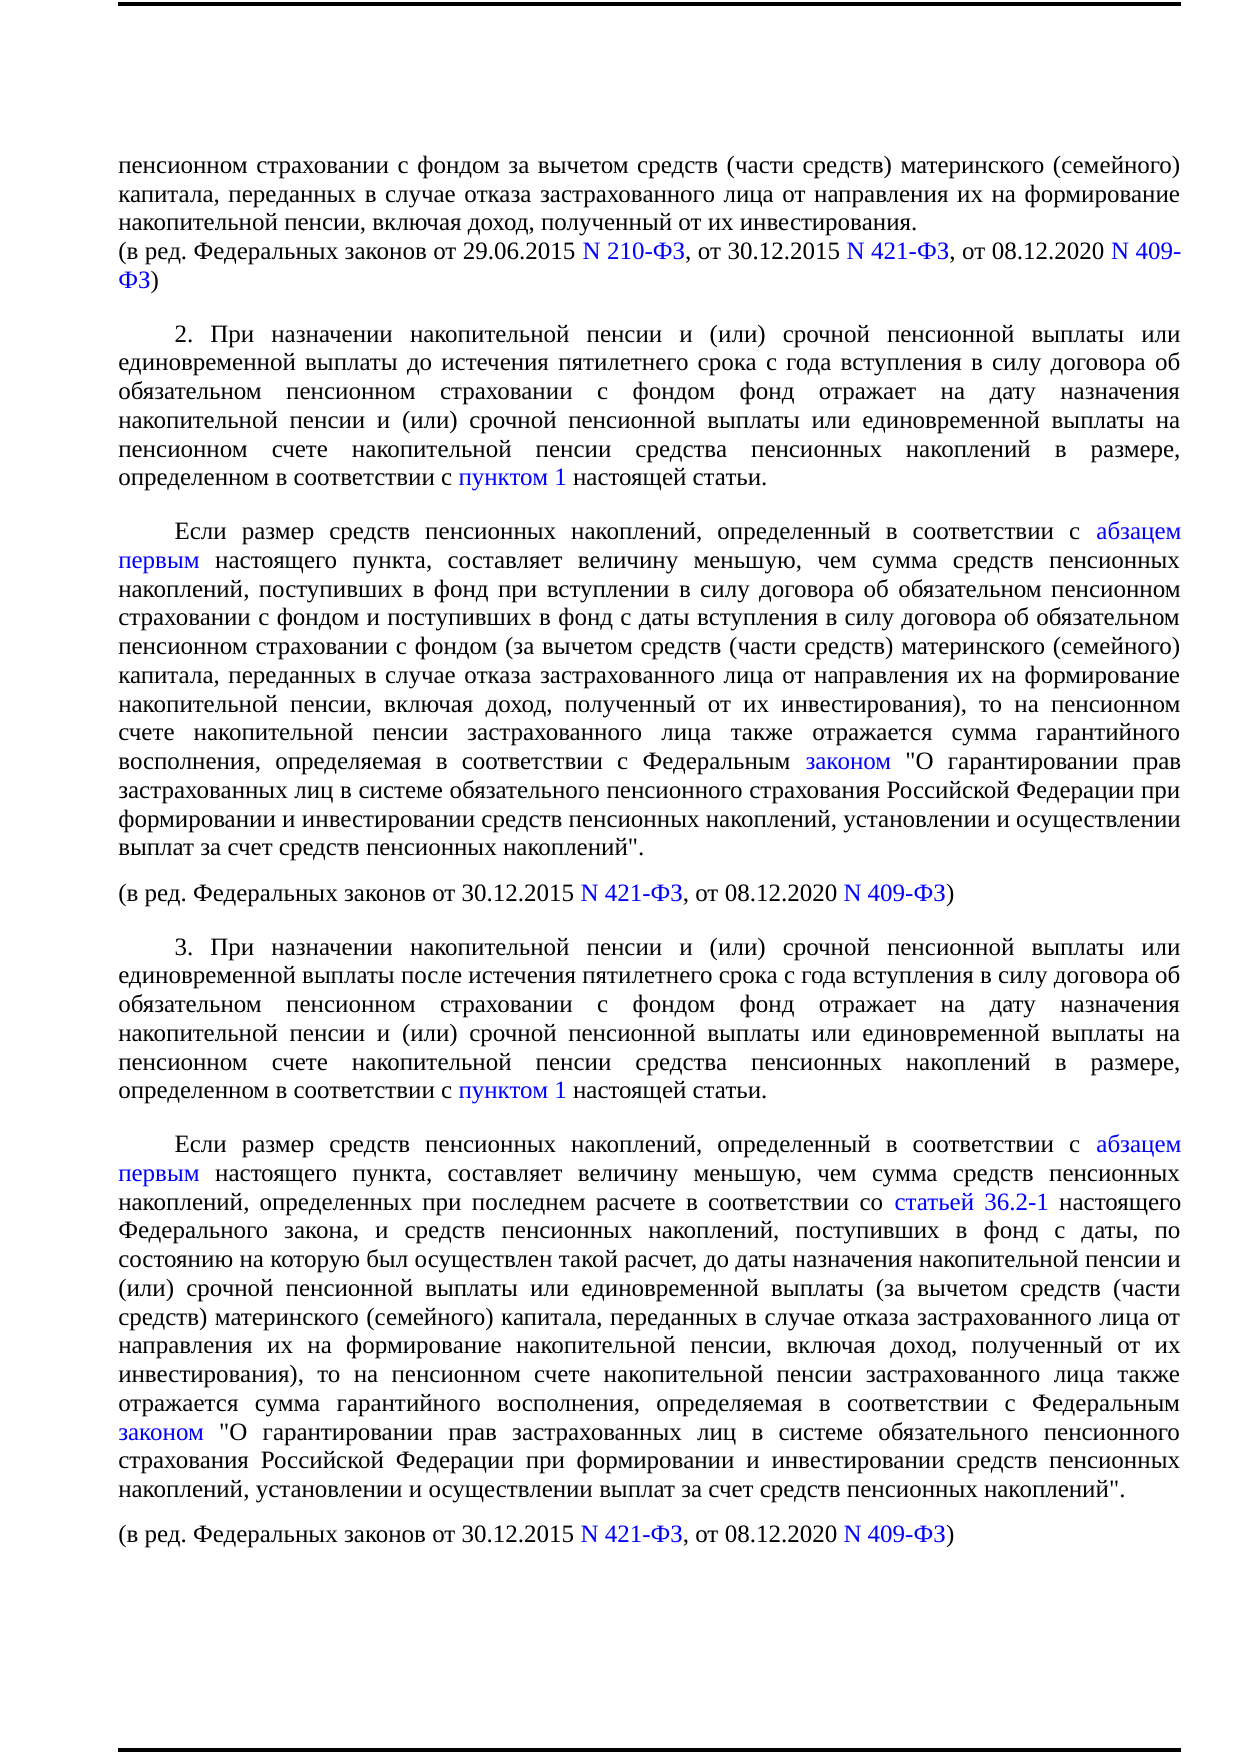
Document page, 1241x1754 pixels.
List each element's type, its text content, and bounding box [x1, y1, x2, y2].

text Если размер средств пенсионных накоплений, определенный в соответствии с абзацем первым настоящего пункта, составляет величину меньшую, чем сумма средств пенсионных накоплений, поступивших в фонд при вступлении в силу договора об обязательном пенсионном страховании с фондом и поступивших в фонд с даты вступления в силу договора об обязательном пенсионном страховании с фондом (за вычетом средств (части средств) материнского (семейного) капитала, переданных в случае отказа застрахованного лица от направления их на формирование накопительной пенсии, включая доход, полученный от их инвестирования), то на пенсионном счете накопительной пенсии застрахованного лица также отражается сумма гарантийного восполнения, определяемая в соответствии с Федеральным законом "О гарантировании прав застрахованных лиц в системе обязательного пенсионного страхования Российской Федерации при формировании и инвестировании средств пенсионных накоплений, установлении и осуществлении выплат за счет средств пенсионных накоплений". [118, 516, 1181, 861]
text Если размер средств пенсионных накоплений, определенный в соответствии с абзацем первым настоящего пункта, составляет величину меньшую, чем сумма средств пенсионных накоплений, определенных при последнем расчете в соответствии со статьей 36.2-1 настоящего Федерального закона, и средств пенсионных накоплений, поступивших в фонд с даты, по состоянию на которую был осуществлен такой расчет, до даты назначения накопительной пенсии и (или) срочной пенсионной выплаты или единовременной выплаты (за вычетом средств (части средств) материнского (семейного) капитала, переданных в случае отказа застрахованного лица от направления их на формирование накопительной пенсии, включая доход, полученный от их инвестирования), то на пенсионном счете накопительной пенсии застрахованного лица также отражается сумма гарантийного восполнения, определяемая в соответствии с Федеральным законом "О гарантировании прав застрахованных лиц в системе обязательного пенсионного страхования Российской Федерации при формировании и инвестировании средств пенсионных накоплений, установлении и осуществлении выплат за счет средств пенсионных накоплений". [118, 1129, 1181, 1503]
text 3. При назначении накопительной пенсии и (или) срочной пенсионной выплаты или единовременной выплаты после истечения пятилетнего срока с года вступления в силу договора об обязательном пенсионном страховании с фондом фонд отражает на дату назначения накопительной пенсии и (или) срочной пенсионной выплаты или единовременной выплаты на пенсионном счете накопительной пенсии средства пенсионных накоплений в размере, определенном в соответствии с пунктом 1 настоящей статьи. [118, 932, 1181, 1104]
text (в ред. Федеральных законов от 30.12.2015 N 421-ФЗ, от 08.12.2020 N 409-ФЗ) [118, 878, 1181, 907]
text (в ред. Федеральных законов от 30.12.2015 N 421-ФЗ, от 08.12.2020 N 409-ФЗ) [118, 1519, 1181, 1548]
text (в ред. Федеральных законов от 29.06.2015 N 210-ФЗ, от 30.12.2015 N 421-ФЗ, от 08.12.2020 N 409-ФЗ) [118, 236, 1181, 294]
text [118, 150, 1181, 236]
text 2. При назначении накопительной пенсии и (или) срочной пенсионной выплаты или единовременной выплаты до истечения пятилетнего срока с года вступления в силу договора об обязательном пенсионном страховании с фондом фонд отражает на дату назначения накопительной пенсии и (или) срочной пенсионной выплаты или единовременной выплаты на пенсионном счете накопительной пенсии средства пенсионных накоплений в размере, определенном в соответствии с пунктом 1 настоящей статьи. [118, 319, 1181, 491]
